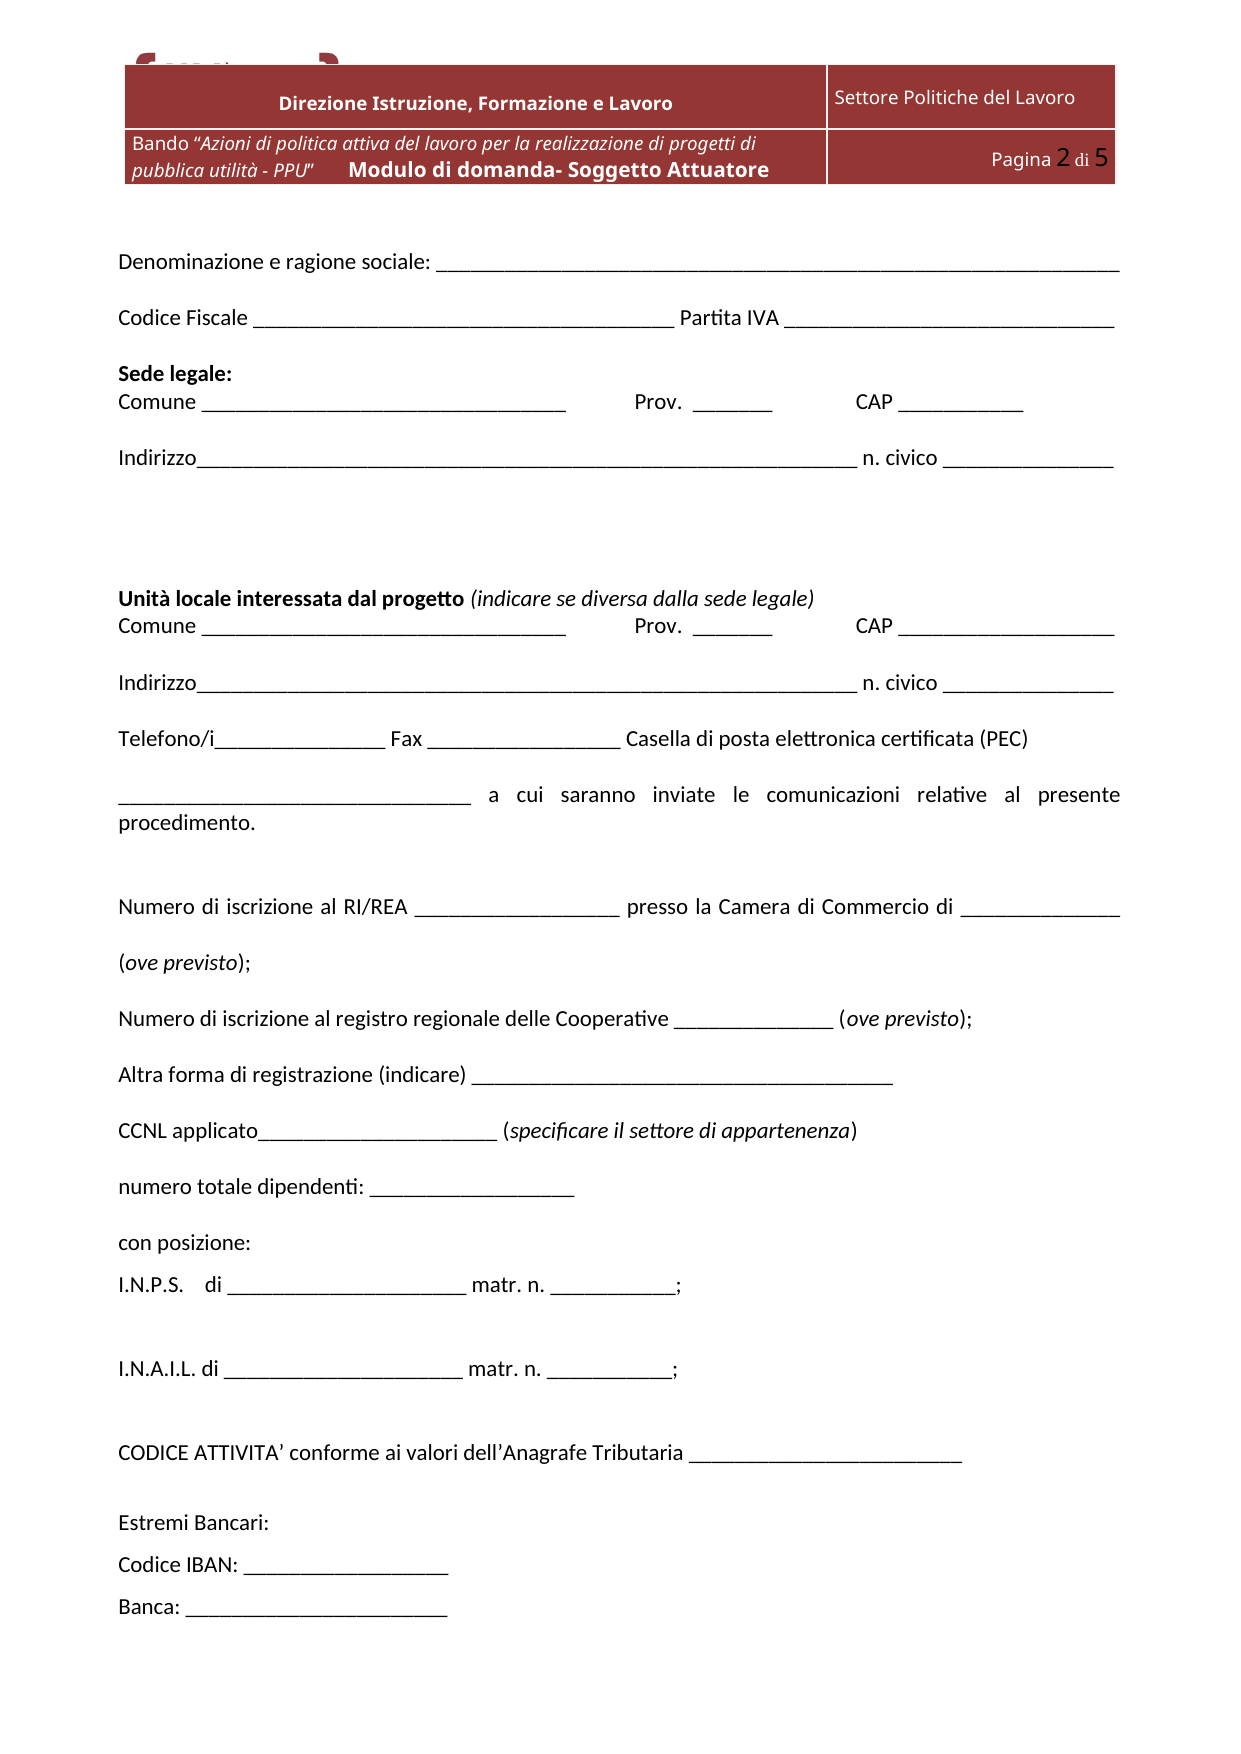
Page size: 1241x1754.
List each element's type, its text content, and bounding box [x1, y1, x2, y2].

text CCNL applicato_____________________ (specificare il settore di appartenenza) [118, 1116, 1122, 1144]
text Codice IBAN: __________________ [118, 1550, 1122, 1578]
text I.N.P.S. di _____________________ matr. n. ___________; [118, 1270, 1122, 1298]
text Telefono/i_______________ Fax _________________ Casella di posta elettronica certificata (PEC) [118, 724, 1122, 752]
text _______________________________ a cui saranno inviate le comunicazioni relative al presente procedimento. [118, 780, 1122, 836]
text I.N.A.I.L. di _____________________ matr. n. ___________; [118, 1354, 1122, 1382]
text Codice Fiscale _____________________________________ Partita IVA _____________________________ [118, 303, 1122, 331]
text Numero di iscrizione al registro regionale delle Cooperative ______________ (ove previsto); [118, 1004, 1122, 1032]
text Unità locale interessata dal progetto (indicare se diversa dalla sede legale) [118, 584, 1122, 612]
text Comune ________________________________ Prov. _______ CAP ___________ [118, 387, 1122, 416]
text Indirizzo__________________________________________________________ n. civico _______________ [118, 443, 1122, 472]
text Indirizzo__________________________________________________________ n. civico _______________ [118, 668, 1122, 696]
text Numero di iscrizione al RI/REA __________________ presso la Camera di Commercio di ______________ (ove previsto); [118, 892, 1122, 976]
text CODICE ATTIVITA’ conforme ai valori dell’Anagrafe Tributaria ________________________ [118, 1438, 1122, 1466]
text Altra forma di registrazione (indicare) _____________________________________ [118, 1060, 1122, 1088]
text con posizione: [118, 1228, 1122, 1256]
text Estremi Bancari: [118, 1508, 1122, 1536]
text Comune ________________________________ Prov. _______ CAP ___________________ [118, 612, 1122, 640]
text Denominazione e ragione sociale: ____________________________________________________________ [118, 247, 1122, 275]
text Banca: _______________________ [118, 1592, 1122, 1620]
text numero totale dipendenti: __________________ [118, 1172, 1122, 1200]
text Sede legale: [118, 359, 1122, 387]
